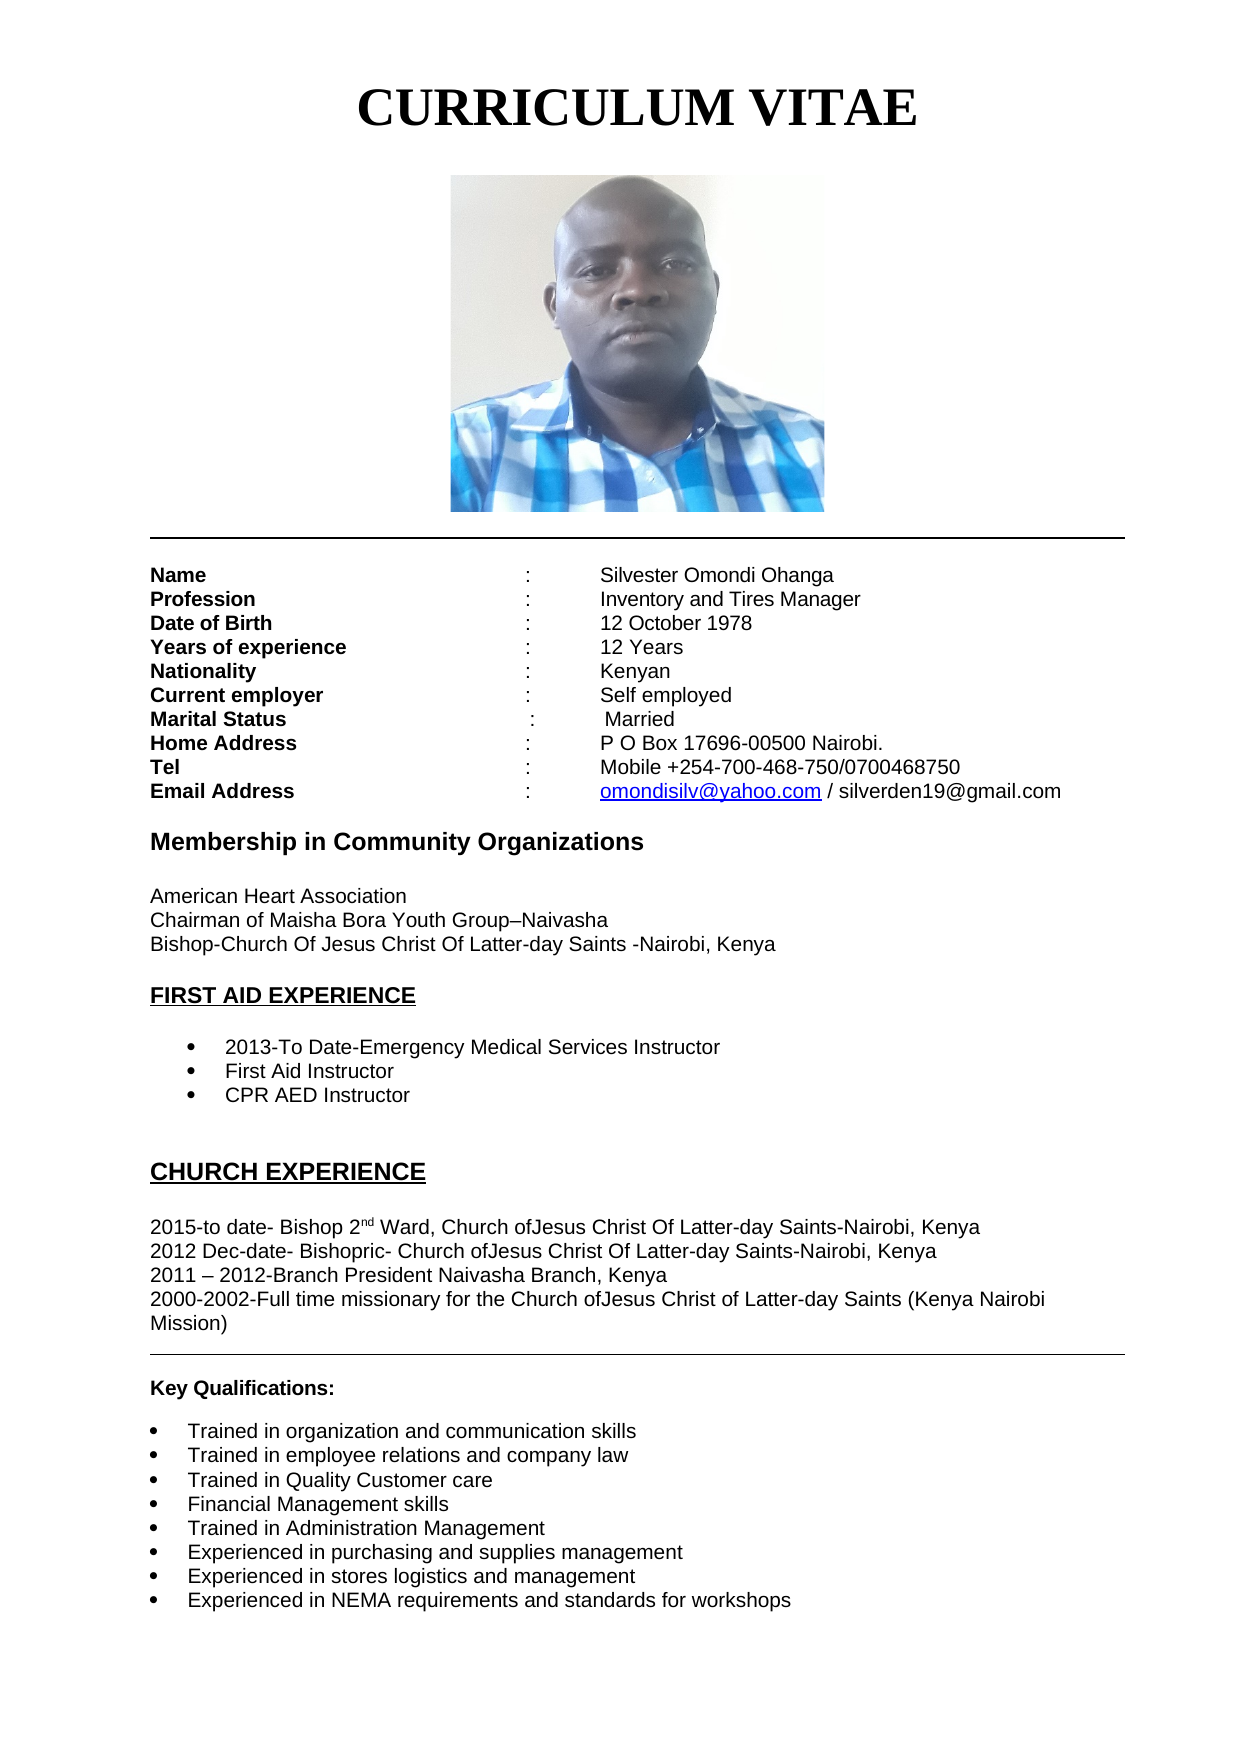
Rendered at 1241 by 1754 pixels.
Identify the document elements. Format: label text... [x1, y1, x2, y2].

picture [450, 175, 825, 512]
list 2013-To Date-Emergency Medical Services Instructor [187, 1035, 1125, 1059]
list Experienced in stores logistics and management [150, 1564, 1125, 1588]
list Trained in Quality Customer care [150, 1467, 1125, 1491]
text CURRICULUM VITAE [150, 75, 1125, 137]
text Bishop-Church Of Jesus Christ Of Latter-day Saints -Nairobi, Kenya [150, 932, 1125, 956]
text Name : Silvester Omondi Ohanga [150, 563, 1125, 587]
text Date of Birth : 12 October 1978 [150, 611, 1125, 635]
text 2011 – 2012-Branch President Naivasha Branch, Kenya [150, 1263, 1125, 1287]
text Marital Status : Married [150, 707, 1125, 731]
text 2000-2002-Full time missionary for the Church ofJesus Christ of Latter-day Saints (Kenya Nairobi Mission) [150, 1287, 1125, 1335]
text FIRST AID EXPERIENCE [150, 982, 1125, 1008]
list Financial Management skills [150, 1491, 1125, 1516]
text Years of experience : 12 Years [150, 635, 1125, 659]
text Nationality : Kenyan [150, 659, 1125, 683]
text Key Qualifications: [150, 1376, 1125, 1400]
list First Aid Instructor [187, 1059, 1125, 1083]
text CHURCH EXPERIENCE [150, 1157, 1125, 1186]
list Trained in employee relations and company law [150, 1443, 1125, 1467]
list Experienced in NEMA requirements and standards for workshops [150, 1588, 1125, 1612]
list Experienced in purchasing and supplies management [150, 1539, 1125, 1564]
text Membership in Community Organizations [150, 826, 1125, 855]
text American Heart Association [150, 884, 1125, 908]
list Trained in organization and communication skills [150, 1419, 1125, 1443]
text Email Address : omondisilv@yahoo.com / silverden19@gmail.com [150, 778, 1125, 802]
text Chairman of Maisha Bora Youth Group–Naivasha [150, 908, 1125, 932]
text Current employer : Self employed [150, 683, 1125, 707]
list CPR AED Instructor [187, 1083, 1125, 1107]
text Profession : Inventory and Tires Manager [150, 587, 1125, 611]
text 2015-to date- Bishop 2nd Ward, Church ofJesus Christ Of Latter-day Saints-Nairobi, Kenya [150, 1215, 1125, 1239]
text Home Address : P O Box 17696-00500 Nairobi. [150, 731, 1125, 754]
list Trained in Administration Management [150, 1516, 1125, 1539]
text Tel : Mobile +254-700-468-750/0700468750 [150, 754, 1125, 778]
text 2012 Dec-date- Bishopric- Church ofJesus Christ Of Latter-day Saints-Nairobi, Kenya [150, 1239, 1125, 1263]
